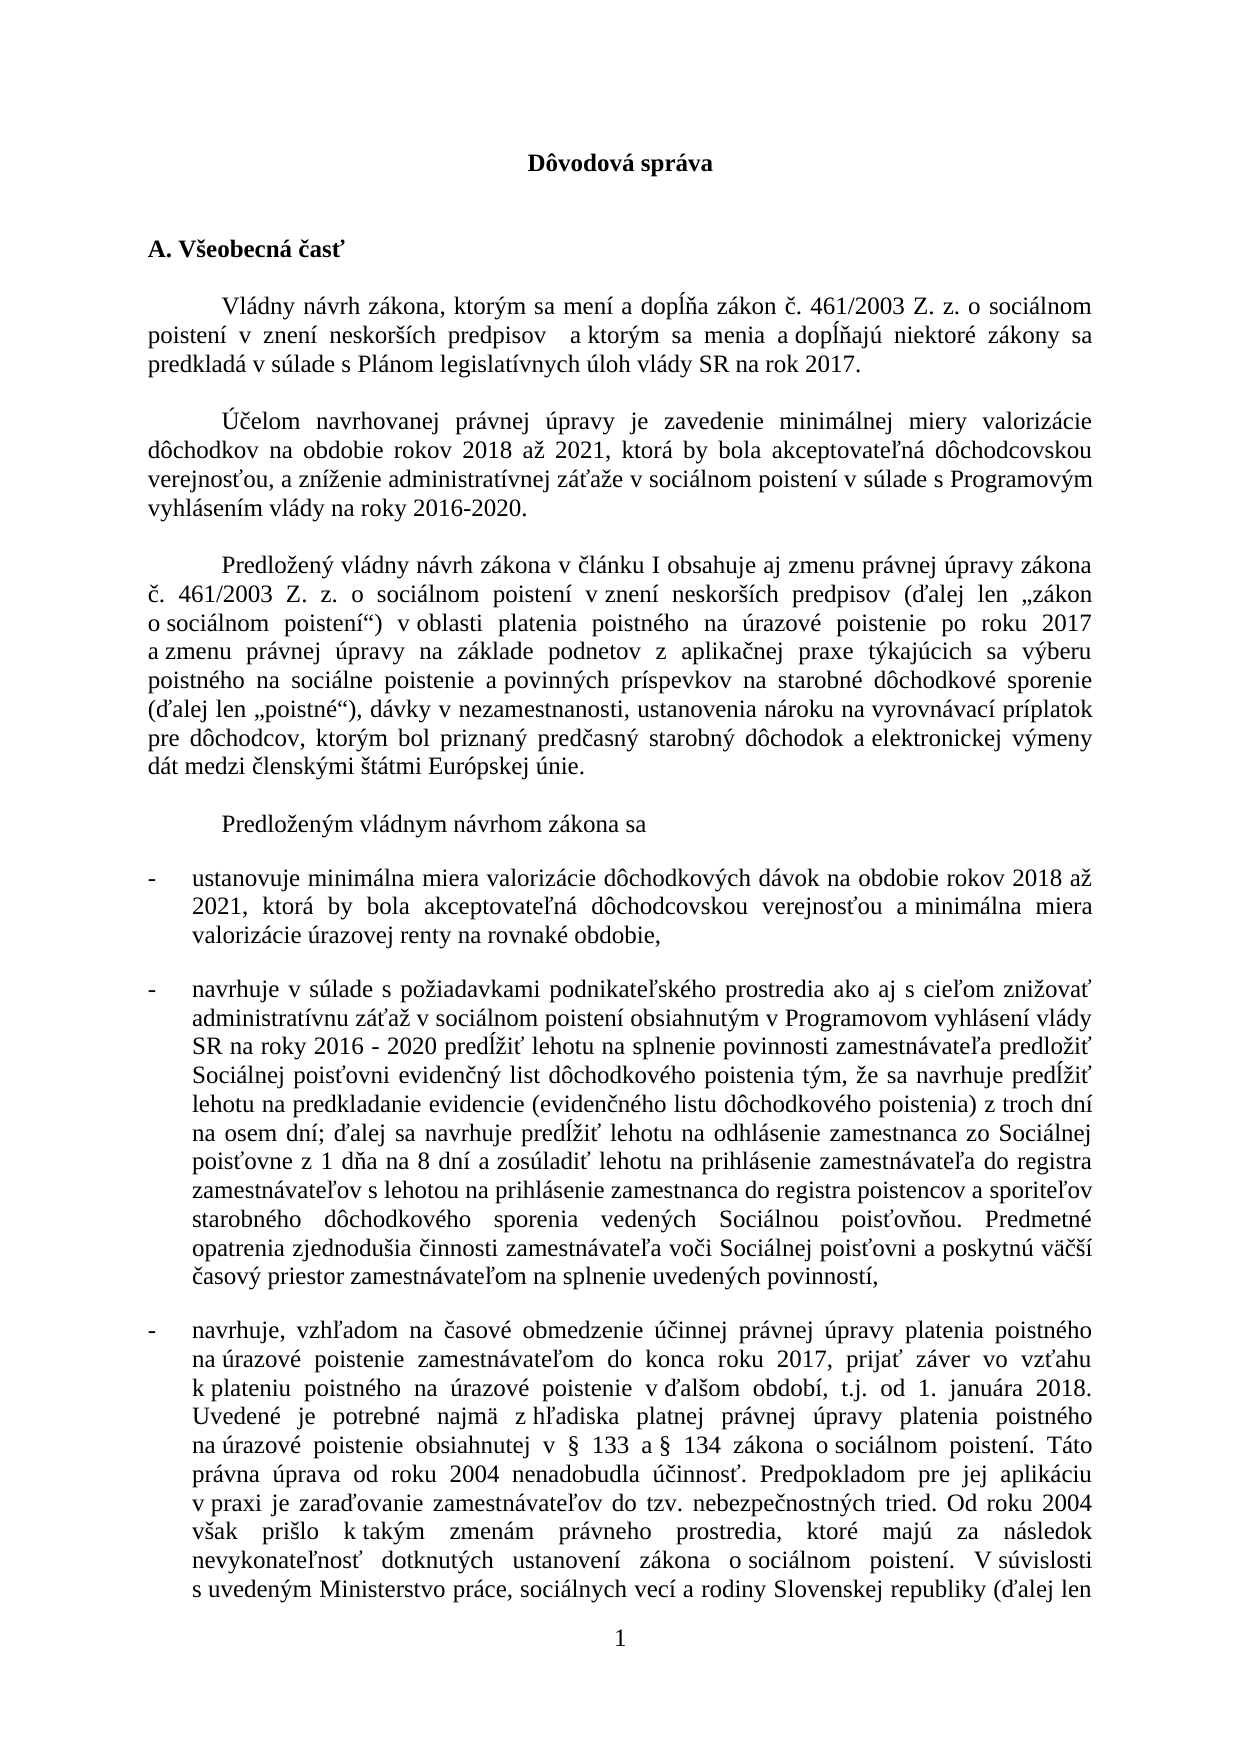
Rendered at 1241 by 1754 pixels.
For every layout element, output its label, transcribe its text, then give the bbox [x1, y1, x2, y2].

list navrhuje v súlade s požiadavkami podnikateľského prostredia ako aj s cieľom znižovať administratívnu záťaž v sociálnom poistení obsiahnutým v Programovom vyhlásení vlády SR na roky 2016 - 2020 predĺžiť lehotu na splnenie povinnosti zamestnávateľa predložiť Sociálnej poisťovni evidenčný list dôchodkového poistenia tým, že sa navrhuje predĺžiť lehotu na predkladanie evidencie (evidenčného listu dôchodkového poistenia) z troch dní na osem dní; ďalej sa navrhuje predĺžiť lehotu na odhlásenie zamestnanca zo Sociálnej poisťovne z 1 dňa na 8 dní a zosúladiť lehotu na prihlásenie zamestnávateľa do registra zamestnávateľov s lehotou na prihlásenie zamestnanca do registra poistencov a sporiteľov starobného dôchodkového sporenia vedených Sociálnou poisťovňou. Predmetné opatrenia zjednodušia činnosti zamestnávateľa voči Sociálnej poisťovni a poskytnú väčší časový priestor zamestnávateľom na splnenie uvedených povinností, [148, 974, 1093, 1290]
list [148, 1315, 1093, 1603]
text Predloženým vládnym návrhom zákona sa [148, 809, 1093, 838]
list ustanovuje minimálna miera valorizácie dôchodkových dávok na obdobie rokov 2018 až 2021, ktorá by bola akceptovateľná dôchodcovskou verejnosťou a minimálna miera valorizácie úrazovej renty na rovnaké obdobie, [148, 863, 1093, 949]
text A. Všeobecná časť [148, 234, 1093, 263]
text Dôvodová správa [148, 148, 1093, 176]
text Účelom navrhovanej právnej úpravy je zavedenie minimálnej miery valorizácie dôchodkov na obdobie rokov 2018 až 2021, ktorá by bola akceptovateľná dôchodcovskou verejnosťou, a zníženie administratívnej záťaže v sociálnom poistení v súlade s Programovým vyhlásením vlády na roky 2016-2020. [148, 406, 1093, 521]
text Predložený vládny návrh zákona v článku I obsahuje aj zmenu právnej úpravy zákona č. 461/2003 Z. z. o sociálnom poistení v znení neskorších predpisov (ďalej len „zákon o sociálnom poistení“) v oblasti platenia poistného na úrazové poistenie po roku 2017 a zmenu právnej úpravy na základe podnetov z aplikačnej praxe týkajúcich sa výberu poistného na sociálne poistenie a povinných príspevkov na starobné dôchodkové sporenie (ďalej len „poistné“), dávky v nezamestnanosti, ustanovenia nároku na vyrovnávací príplatok pre dôchodcov, ktorým bol priznaný predčasný starobný dôchodok a elektronickej výmeny dát medzi členskými štátmi Európskej únie. [148, 550, 1093, 780]
text Vládny návrh zákona, ktorým sa mení a dopĺňa zákon č. 461/2003 Z. z. o sociálnom poistení v znení neskorších predpisov a ktorým sa menia a dopĺňajú niektoré zákony sa predkladá v súlade s Plánom legislatívnych úloh vlády SR na rok 2017. [148, 291, 1093, 378]
